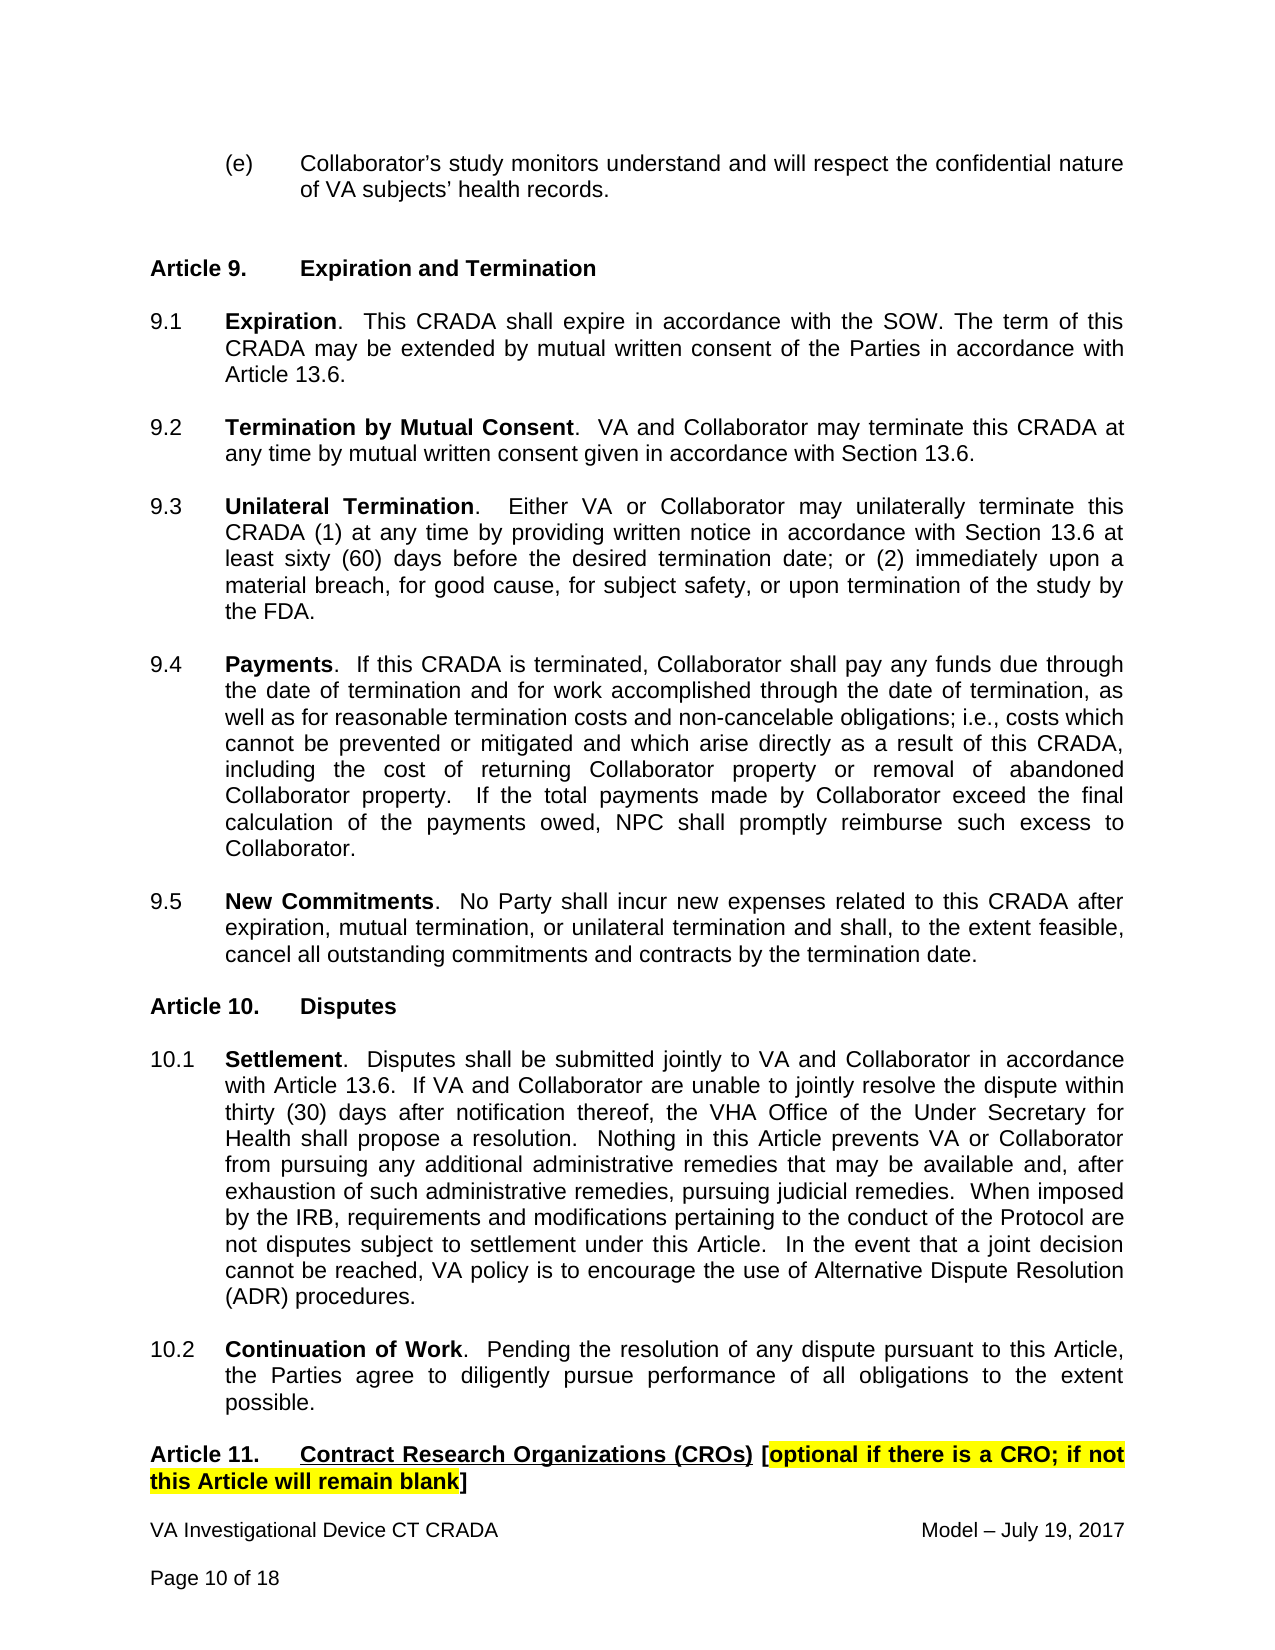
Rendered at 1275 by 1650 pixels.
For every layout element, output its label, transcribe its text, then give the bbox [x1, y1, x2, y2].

text 10.1 Settlement. Disputes shall be submitted jointly to VA and Collaborator in accordance with Article 13.6. If VA and Collaborator are unable to jointly resolve the dispute within thirty (30) days after notification thereof, the VHA Office of the Under Secretary for Health shall propose a resolution. Nothing in this Article prevents VA or Collaborator from pursuing any additional administrative remedies that may be available and, after exhaustion of such administrative remedies, pursuing judicial remedies. When imposed by the IRB, requirements and modifications pertaining to the conduct of the Protocol are not disputes subject to settlement under this Article. In the event that a joint decision cannot be reached, VA policy is to encourage the use of Alternative Dispute Resolution (ADR) procedures. [150, 1046, 1125, 1309]
subtitle Article 9. Expiration and Termination [150, 255, 1125, 282]
text (e) Collaborator’s study monitors understand and will respect the confidential nature of VA subjects’ health records. [225, 150, 1125, 203]
text 9.4 Payments. If this CRADA is terminated, Collaborator shall pay any funds due through the date of termination and for work accomplished through the date of termination, as well as for reasonable termination costs and non-cancelable obligations; i.e., costs which cannot be prevented or mitigated and which arise directly as a result of this CRADA, including the cost of returning Collaborator property or removal of abandoned Collaborator property. If the total payments made by Collaborator exceed the final calculation of the payments owed, NPC shall promptly reimburse such excess to Collaborator. [150, 651, 1125, 862]
subtitle Article 10. Disputes [150, 993, 1125, 1020]
text 9.1 Expiration. This CRADA shall expire in accordance with the SOW. The term of this CRADA may be extended by mutual written consent of the Parties in accordance with Article 13.6. [150, 308, 1125, 387]
text 9.2 Termination by Mutual Consent. VA and Collaborator may terminate this CRADA at any time by mutual written consent given in accordance with Section 13.6. [150, 413, 1125, 466]
text Article 11. Contract Research Organizations (CROs) [optional if there is a CRO; if not this Article will remain blank] [150, 1441, 1125, 1494]
text 9.3 Unilateral Termination. Either VA or Collaborator may unilaterally terminate this CRADA (1) at any time by providing written notice in accordance with Section 13.6 at least sixty (60) days before the desired termination date; or (2) immediately upon a material breach, for good cause, for subject safety, or upon termination of the study by the FDA. [150, 493, 1125, 624]
text 10.2 Continuation of Work. Pending the resolution of any dispute pursuant to this Article, the Parties agree to diligently pursue performance of all obligations to the extent possible. [150, 1336, 1125, 1415]
text 9.5 New Commitments. No Party shall incur new expenses related to this CRADA after expiration, mutual termination, or unilateral termination and shall, to the extent feasible, cancel all outstanding commitments and contracts by the termination date. [150, 888, 1125, 967]
